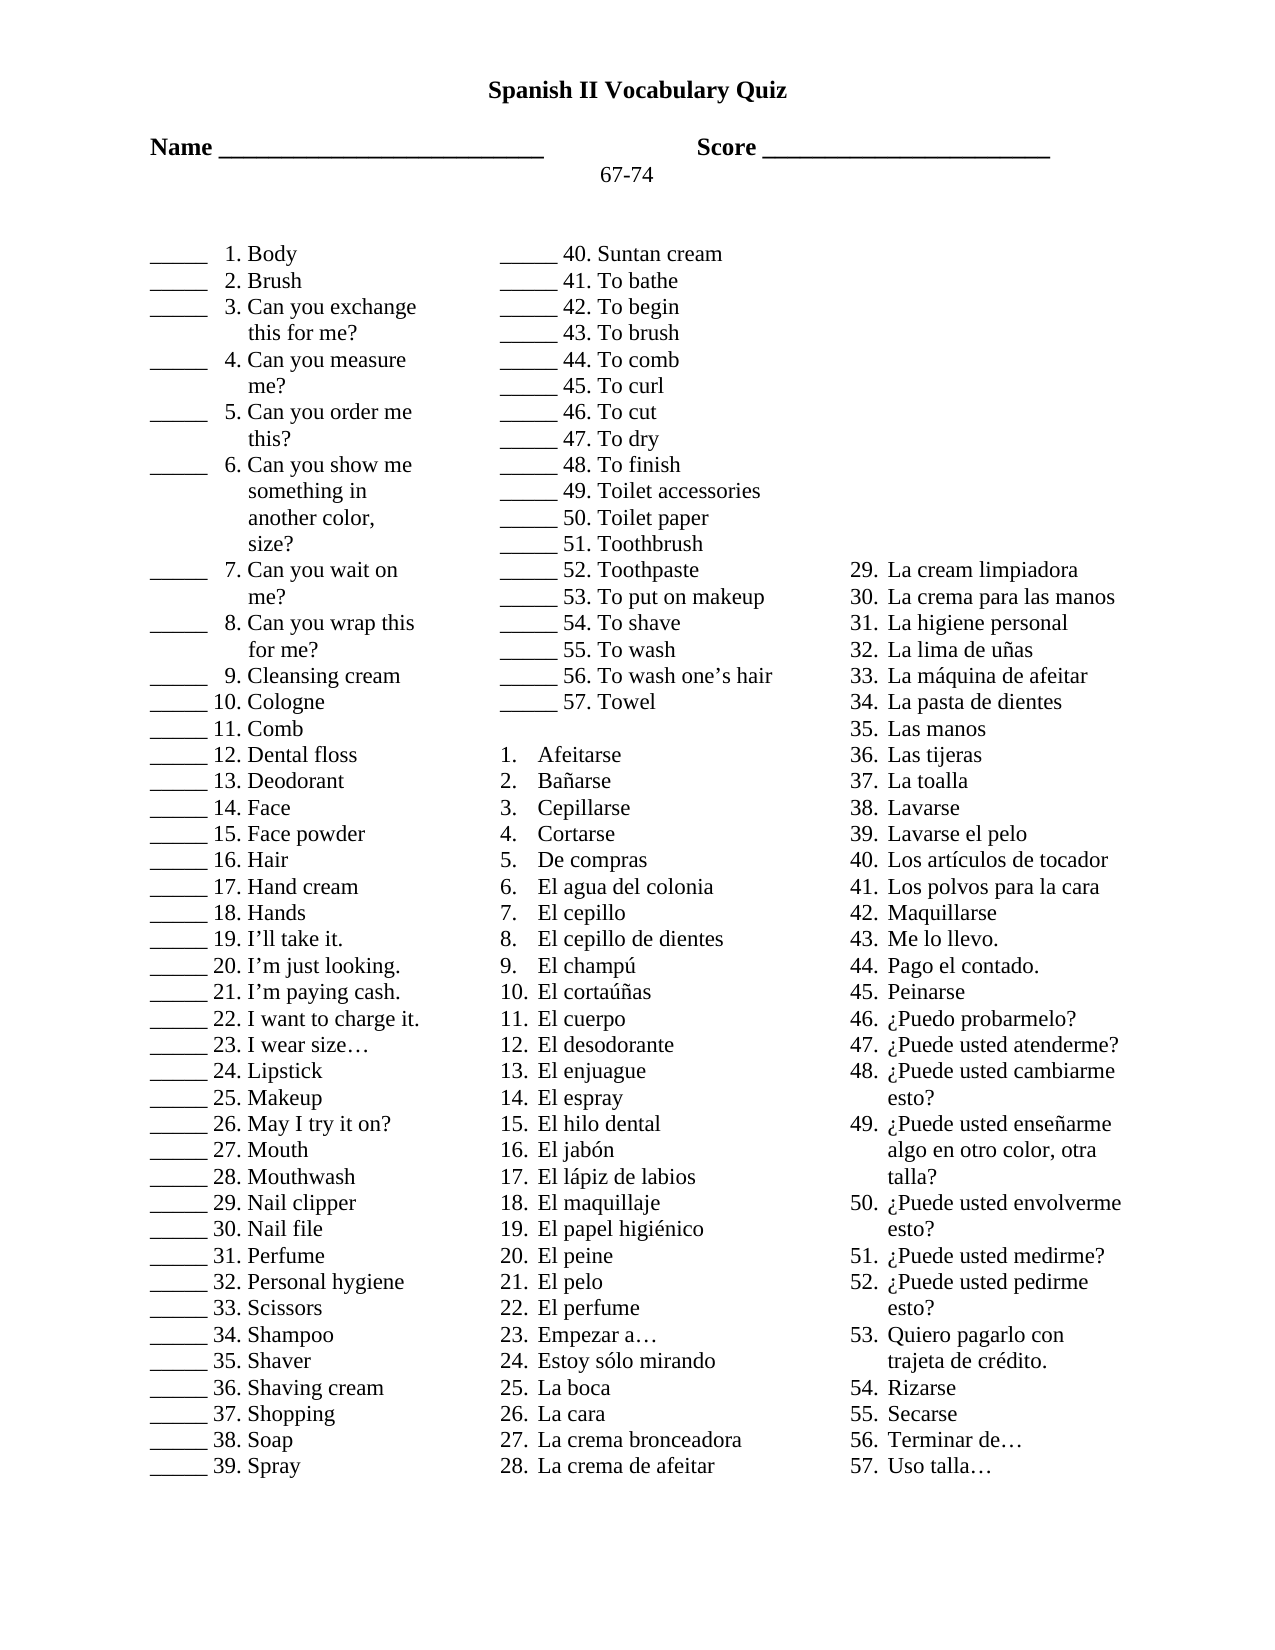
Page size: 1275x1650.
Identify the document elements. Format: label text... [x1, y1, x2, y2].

text _____ 17. Hand cream [150, 873, 425, 899]
list Peinarse [850, 978, 1125, 1004]
text _____ 37. Shopping [150, 1400, 425, 1426]
text _____ 40. Suntan cream [500, 240, 775, 267]
list La toalla [850, 767, 1125, 794]
text _____ 2. Brush [150, 267, 425, 293]
text me? [150, 372, 425, 398]
list Rizarse [850, 1373, 1125, 1400]
list La cara [500, 1400, 775, 1426]
text _____ 22. I want to charge it. [150, 1004, 425, 1031]
text _____ 42. To begin [500, 293, 775, 319]
text _____ 49. Toilet accessories [500, 477, 775, 504]
list Cepillarse [500, 794, 775, 820]
list ¿Puede usted enseñarme algo en otro color, otra talla? [850, 1110, 1125, 1189]
text _____ 53. To put on makeup [500, 583, 775, 609]
text _____ 25. Makeup [150, 1084, 425, 1110]
text _____ 13. Deodorant [150, 767, 425, 794]
list Las manos [850, 715, 1125, 741]
text _____ 30. Nail file [150, 1215, 425, 1242]
list El agua del colonia [500, 873, 775, 899]
list Cortarse [500, 820, 775, 846]
text _____ 48. To finish [500, 451, 775, 477]
list El perfume [500, 1294, 775, 1321]
list La crema de afeitar [500, 1453, 775, 1479]
list El cortaúñas [500, 978, 775, 1004]
text _____ 35. Shaver [150, 1347, 425, 1373]
text _____ 28. Mouthwash [150, 1163, 425, 1189]
text _____ 19. I’ll take it. [150, 926, 425, 952]
list El lápiz de labios [500, 1163, 775, 1189]
text _____ 45. To curl [500, 372, 775, 398]
list Los artículos de tocador [850, 846, 1125, 873]
text for me? [150, 636, 425, 662]
list El cepillo [500, 899, 775, 926]
list Estoy sólo mirando [500, 1347, 775, 1373]
text _____ 14. Face [150, 794, 425, 820]
list El cepillo de dientes [500, 926, 775, 952]
list La pasta de dientes [850, 688, 1125, 715]
list La lima de uñas [850, 636, 1125, 662]
list El espray [500, 1084, 775, 1110]
list El desodorante [500, 1031, 775, 1057]
list La cream limpiadora [850, 557, 1125, 583]
list La higiene personal [850, 609, 1125, 636]
list Me lo llevo. [850, 926, 1125, 952]
text _____ 52. Toothpaste [500, 557, 775, 583]
text _____ 43. To brush [500, 319, 775, 346]
text _____ 32. Personal hygiene [150, 1268, 425, 1294]
list Lavarse [850, 794, 1125, 820]
text _____ 41. To bathe [500, 267, 775, 293]
text _____ 9. Cleansing cream [150, 662, 425, 688]
text _____ 51. Toothbrush [500, 530, 775, 557]
list Secarse [850, 1400, 1125, 1426]
list La crema para las manos [850, 583, 1125, 609]
text _____ 23. I wear size… [150, 1031, 425, 1057]
list El pelo [500, 1268, 775, 1294]
text _____ 10. Cologne [150, 688, 425, 715]
text _____ 36. Shaving cream [150, 1373, 425, 1400]
text _____ 38. Soap [150, 1426, 425, 1453]
list La crema bronceadora [500, 1426, 775, 1453]
text _____ 11. Comb [150, 715, 425, 741]
list El papel higiénico [500, 1215, 775, 1242]
list ¿Puede usted pedirme esto? [850, 1268, 1125, 1321]
list Las tijeras [850, 741, 1125, 767]
text 67-74 [150, 161, 1125, 188]
list Pago el contado. [850, 952, 1125, 978]
text me? [150, 583, 425, 609]
text _____ 27. Mouth [150, 1136, 425, 1163]
list La máquina de afeitar [850, 662, 1125, 688]
text _____ 16. Hair [150, 846, 425, 873]
text _____ 4. Can you measure [150, 346, 425, 372]
text _____ 39. Spray [150, 1453, 425, 1479]
text _____ 34. Shampoo [150, 1321, 425, 1347]
text _____ 3. Can you exchange [150, 293, 425, 319]
list Afeitarse [500, 741, 775, 767]
list ¿Puede usted envolverme esto? [850, 1189, 1125, 1242]
list El cuerpo [500, 1004, 775, 1031]
text _____ 29. Nail clipper [150, 1189, 425, 1215]
text _____ 5. Can you order me [150, 398, 425, 425]
list Terminar de… [850, 1426, 1125, 1453]
text _____ 57. Towel [500, 688, 775, 715]
list El enjuague [500, 1057, 775, 1084]
text _____ 54. To shave [500, 609, 775, 636]
text _____ 50. Toilet paper [500, 504, 775, 530]
text _____ 33. Scissors [150, 1294, 425, 1321]
list ¿Puede usted medirme? [850, 1242, 1125, 1268]
list Uso talla… [850, 1453, 1125, 1479]
list Lavarse el pelo [850, 820, 1125, 846]
list Empezar a… [500, 1321, 775, 1347]
text size? [150, 530, 425, 557]
list Maquillarse [850, 899, 1125, 926]
text _____ 44. To comb [500, 346, 775, 372]
text _____ 55. To wash [500, 636, 775, 662]
text _____ 21. I’m paying cash. [150, 978, 425, 1004]
text _____ 46. To cut [500, 398, 775, 425]
text this for me? [225, 319, 425, 346]
text _____ 18. Hands [150, 899, 425, 926]
list El champú [500, 952, 775, 978]
list ¿Puede usted atenderme? [850, 1031, 1125, 1057]
list Quiero pagarlo con trajeta de crédito. [850, 1321, 1125, 1373]
text _____ 47. To dry [500, 425, 775, 451]
text _____ 6. Can you show me [150, 451, 425, 477]
list Bañarse [500, 767, 775, 794]
list De compras [500, 846, 775, 873]
text _____ 15. Face powder [150, 820, 425, 846]
text _____ 24. Lipstick [150, 1057, 425, 1084]
list Los polvos para la cara [850, 873, 1125, 899]
list El jabón [500, 1136, 775, 1163]
list El peine [500, 1242, 775, 1268]
text _____ 20. I’m just looking. [150, 952, 425, 978]
text this? [150, 425, 425, 451]
list ¿Puede usted cambiarme esto? [850, 1057, 1125, 1110]
text another color, [150, 504, 425, 530]
list El maquillaje [500, 1189, 775, 1215]
text _____ 26. May I try it on? [150, 1110, 425, 1136]
text _____ 31. Perfume [150, 1242, 425, 1268]
text _____ 1. Body [150, 240, 425, 267]
text something in [150, 477, 425, 504]
text _____ 7. Can you wait on [150, 557, 425, 583]
list ¿Puedo probarmelo? [850, 1004, 1125, 1031]
text _____ 56. To wash one’s hair [500, 662, 775, 688]
text _____ 8. Can you wrap this [150, 609, 425, 636]
list El hilo dental [500, 1110, 775, 1136]
text _____ 12. Dental floss [150, 741, 425, 767]
list La boca [500, 1373, 775, 1400]
